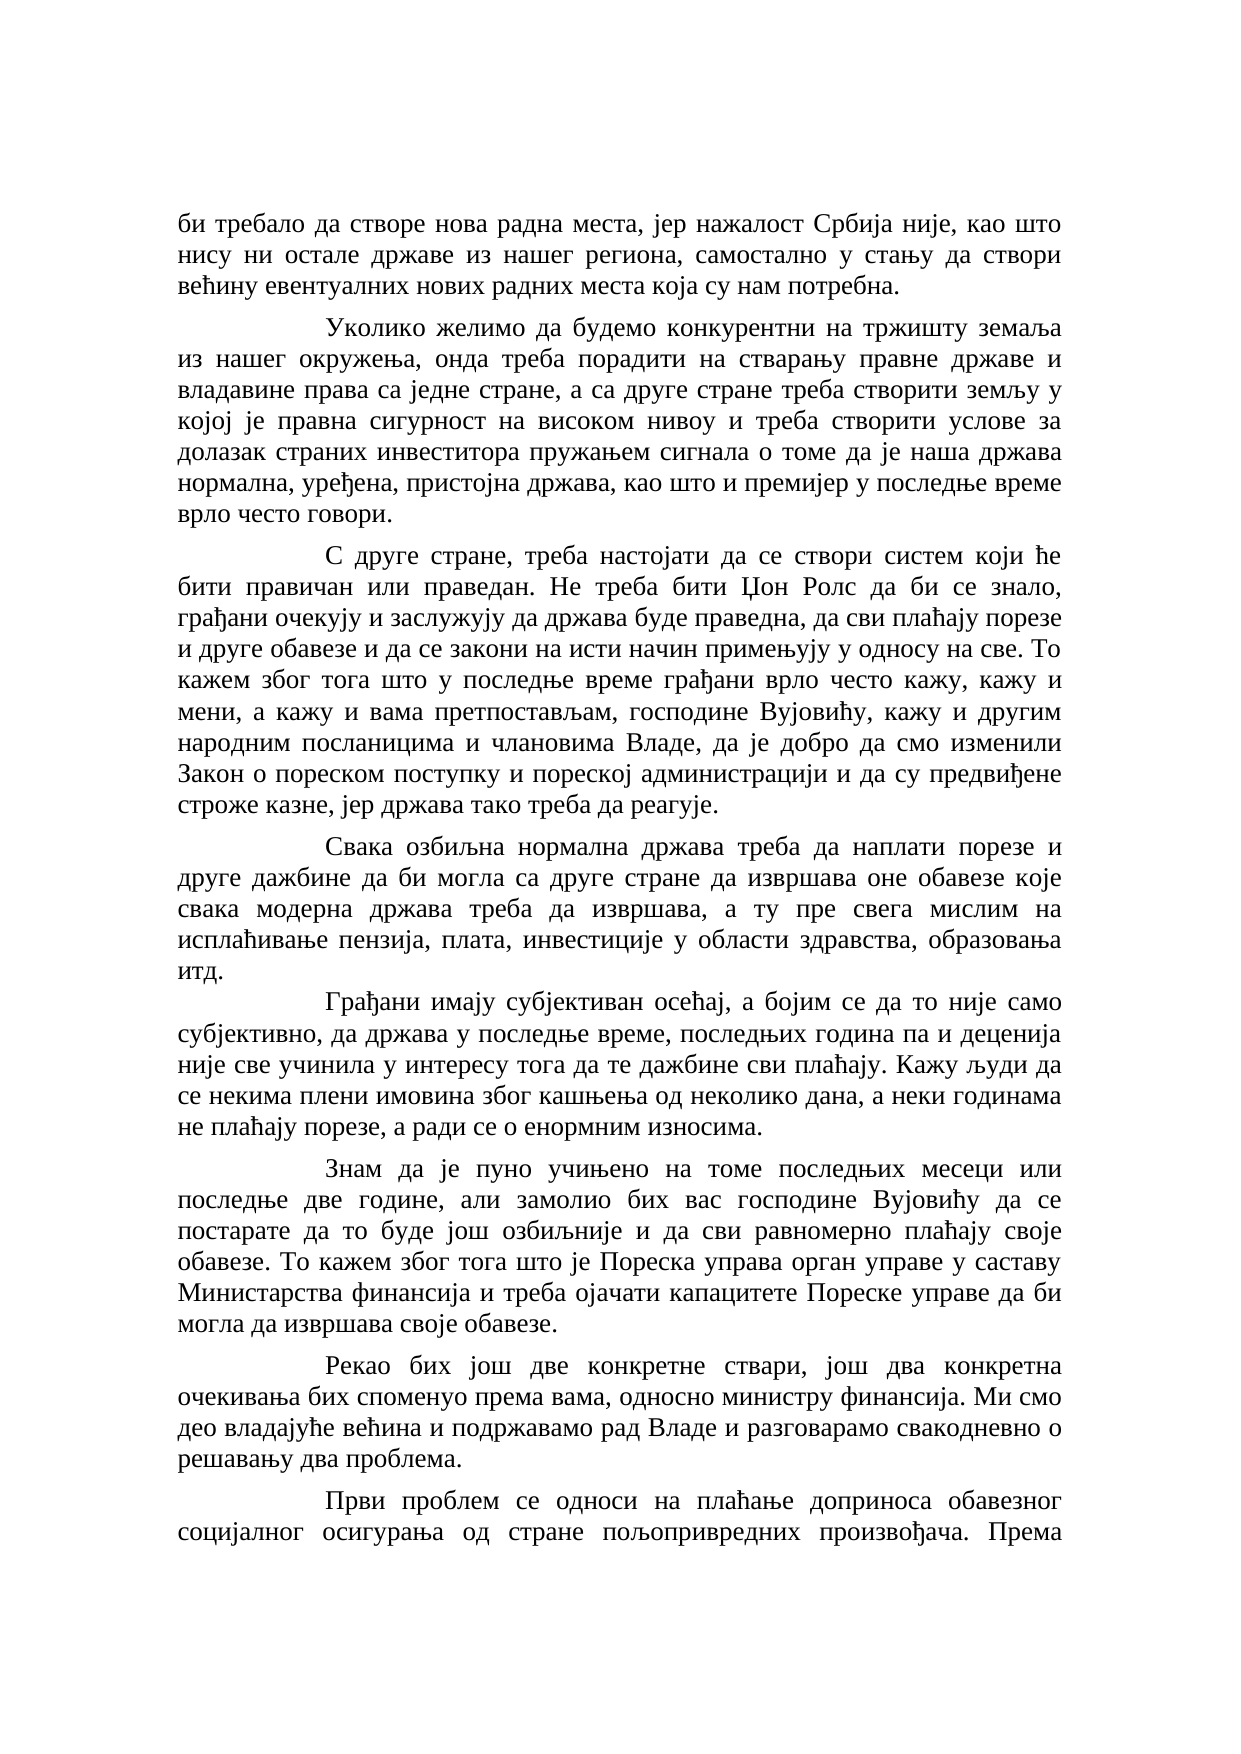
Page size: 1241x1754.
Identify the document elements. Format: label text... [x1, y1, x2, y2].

text С друге стране, треба настојати да се створи систем који ће бити правичан или праведан. Не треба бити Џон Ролс да би се знало, грађани очекују и заслужују да држава буде праведна, да сви плаћају порезе и друге обавезе и да се закони на исти начин примењују у односу на све. То кажем због тога што у последње време грађани врло често кажу, кажу и мени, а кажу и вама претпостављам, господине Вујовићу, кажу и другим народним посланицима и члановима Владе, да је добро да смо изменили Закон о пореском поступку и пореској администрацији и да су предвиђене строже казне, јер држава тако треба да реагује. [177, 539, 1063, 819]
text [177, 1484, 1063, 1546]
text Уколико желимо да будемо конкурентни на тржишту земаља из нашег окружења, онда треба порадити на стварању правне државе и владавине права са једне стране, а са друге стране треба створити земљу у којој је правна сигурност на високом нивоу и треба створити услове за долазак страних инвеститора пружањем сигнала о томе да је наша држава нормална, уређена, пристојна држава, као што и премијер у последње време врло често говори. [177, 311, 1063, 529]
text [177, 207, 1063, 300]
text Свака озбиљна нормална држава треба да наплати порезе и друге дажбине да би могла са друге стране да извршава оне обавезе које свака модерна држава треба да извршава, а ту пре свега мислим на исплаћивање пензија, плата, инвестиције у области здравства, образовања итд. [177, 830, 1063, 986]
text Грађани имају субјективан осећај, а бојим се да то није само субјективно, да држава у последње време, последњих година па и деценија није све учинила у интересу тога да те дажбине сви плаћају. Кажу људи да се некима плени имовина због кашњења од неколико дана, а неки годинама не плаћају порезе, а ради се о енормним износима. [177, 986, 1063, 1141]
text Рекао бих још две конкретне ствари, још два конкретна очекивања бих споменуо према вама, односно министру финансија. Ми смо део владајуће већина и подржавамо рад Владе и разговарамо свакодневно о решавању два проблема. [177, 1349, 1063, 1473]
text Знам да је пуно учињено на томе последњих месеци или последње две године, али замолио бих вас господине Вујовићу да се постарате да то буде још озбиљније и да сви равномерно плаћају своје обавезе. То кажем због тога што је Пореска управа орган управе у саставу Министарства финансија и треба ојачати капацитете Пореске управе да би могла да извршава своје обавезе. [177, 1152, 1063, 1338]
